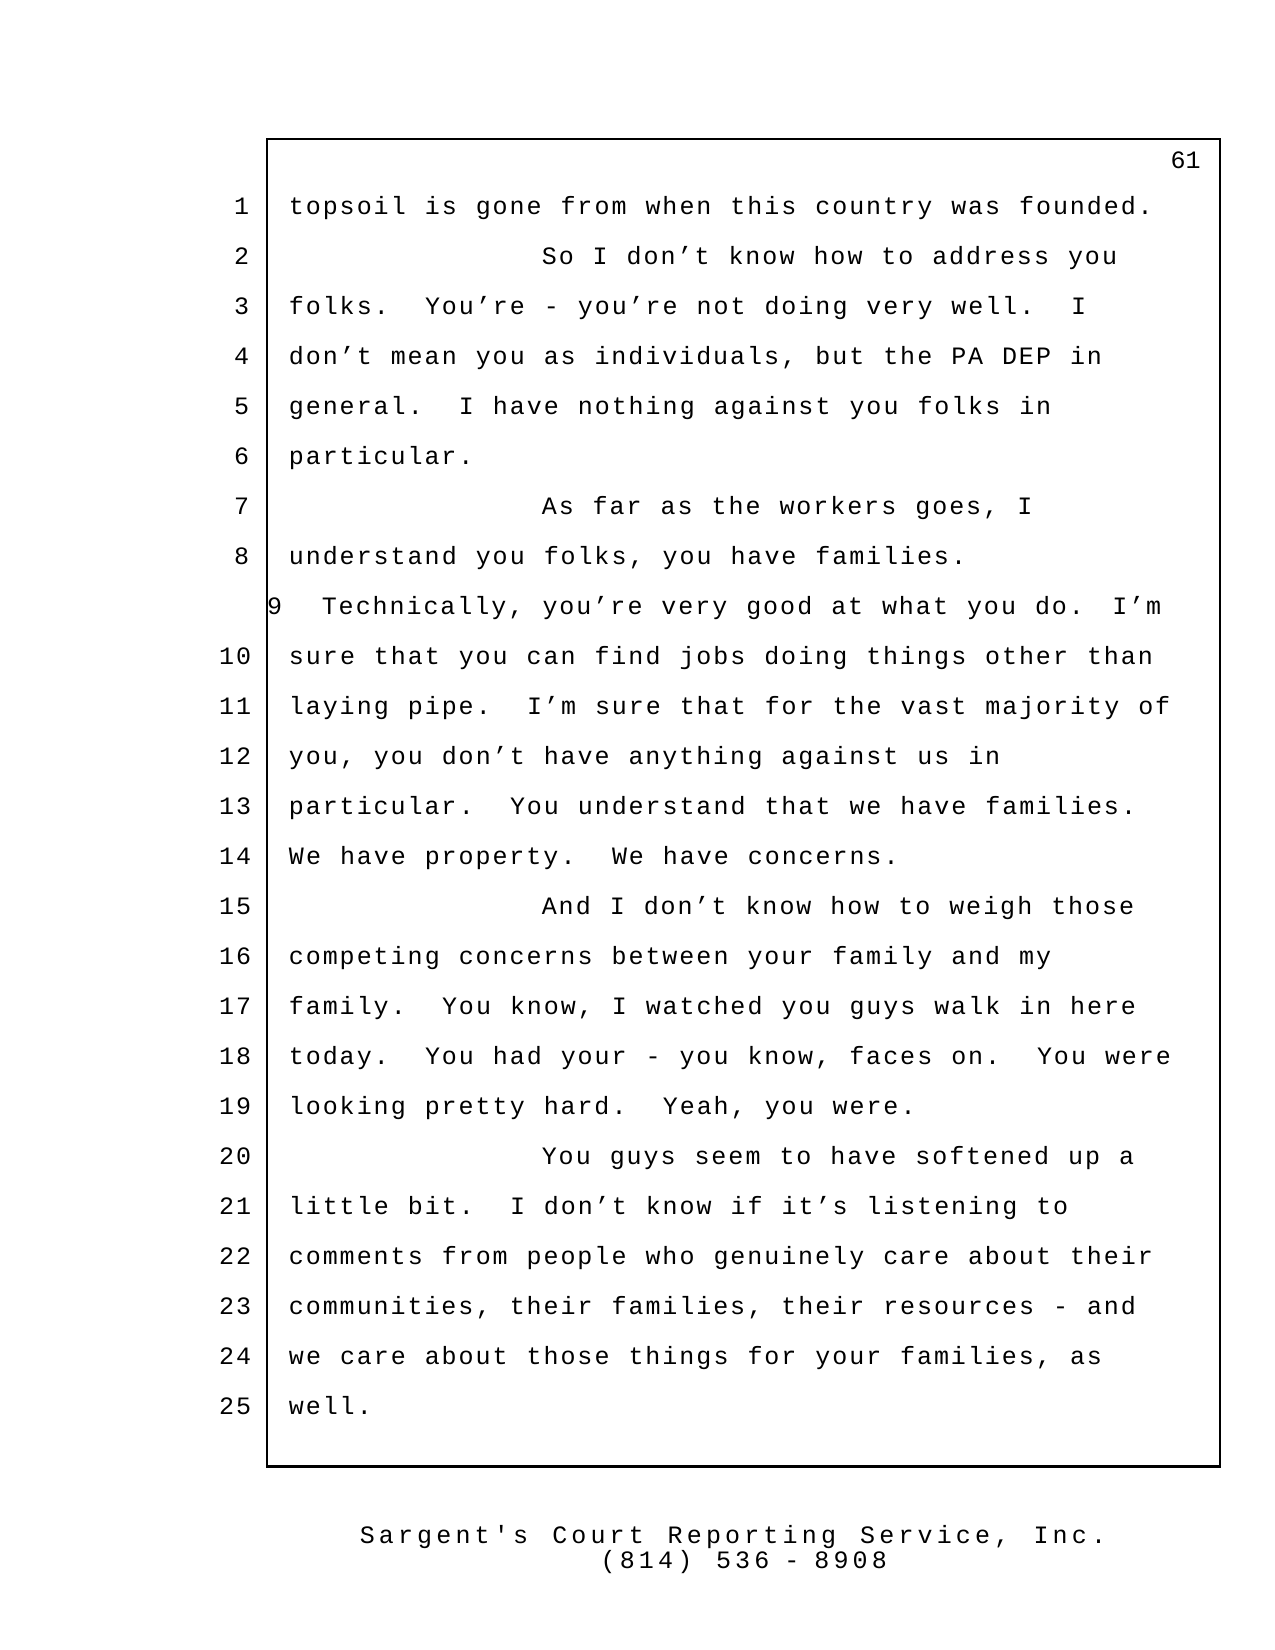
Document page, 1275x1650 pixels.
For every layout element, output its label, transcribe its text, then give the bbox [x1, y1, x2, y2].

list looking pretty hard. Yeah, you were. [219, 1093, 1212, 1122]
list comments from people who genuinely care about their [219, 1243, 1212, 1272]
list competing concerns between your family and my [219, 943, 1212, 972]
list laying pipe. I’m sure that for the vast majority of [219, 693, 1212, 722]
list So I don’t know how to address you [234, 243, 1212, 272]
text 61 [179, 147, 1200, 176]
list today. You had your - you know, faces on. You were [219, 1043, 1212, 1072]
list As far as the workers goes, I [234, 493, 1212, 522]
list You guys seem to have softened up a [219, 1143, 1212, 1172]
list Technically, you’re very good at what you do. I’m [234, 593, 1194, 622]
list well. [219, 1393, 1212, 1422]
list And I don’t know how to weigh those [219, 893, 1212, 922]
list sure that you can find jobs doing things other than [219, 643, 1212, 672]
list we care about those things for your families, as [219, 1343, 1212, 1372]
list understand you folks, you have families. [234, 543, 1212, 572]
list particular. [234, 443, 1212, 472]
list family. You know, I watched you guys walk in here [219, 993, 1212, 1022]
list particular. You understand that we have families. [219, 793, 1212, 822]
list folks. You’re - you’re not doing very well. I [234, 293, 1212, 322]
list communities, their families, their resources - and [219, 1293, 1212, 1322]
list general. I have nothing against you folks in [234, 393, 1212, 422]
list topsoil is gone from when this country was founded. [234, 193, 1212, 222]
list you, you don’t have anything against us in [219, 743, 1212, 772]
list We have property. We have concerns. [219, 843, 1212, 872]
list don’t mean you as individuals, but the PA DEP in [234, 343, 1212, 372]
list little bit. I don’t know if it’s listening to [219, 1193, 1212, 1222]
